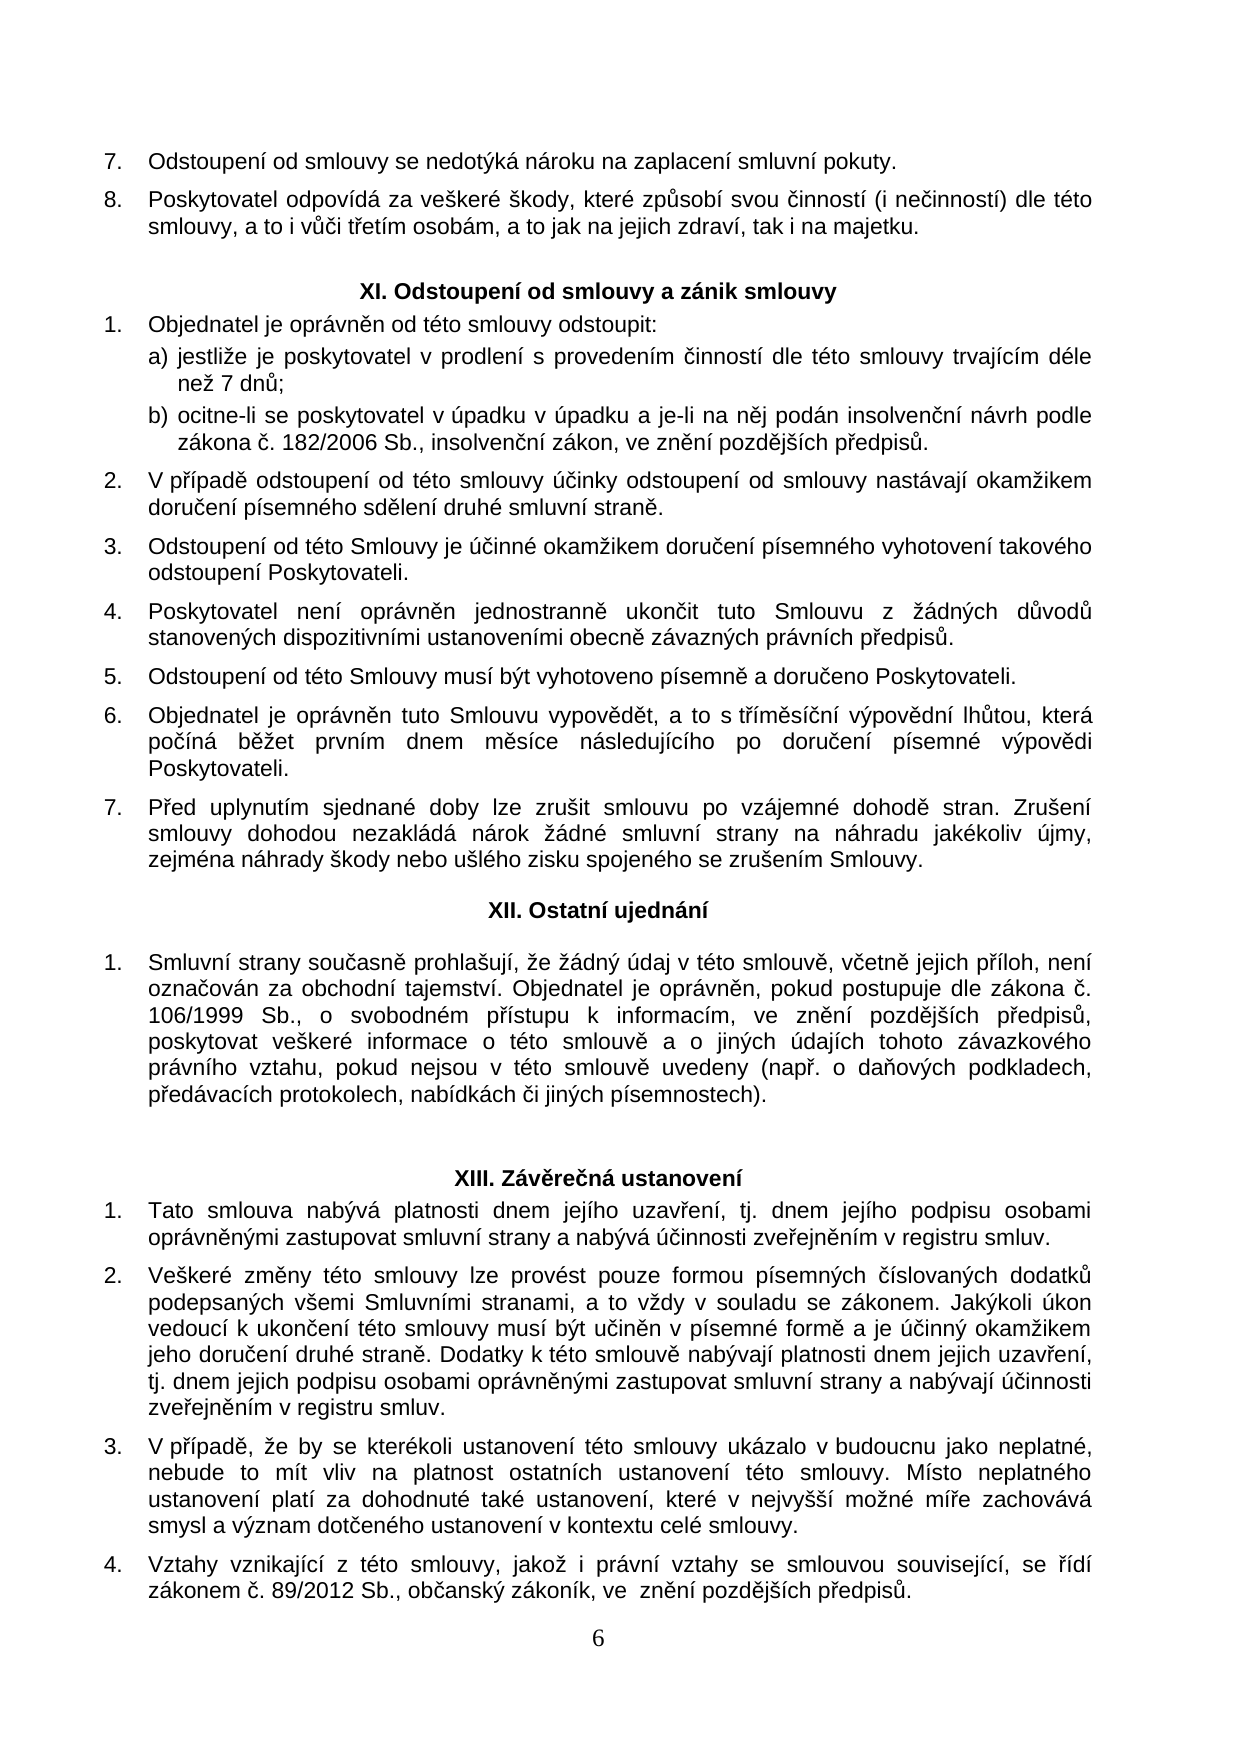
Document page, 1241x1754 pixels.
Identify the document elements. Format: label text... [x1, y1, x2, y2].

text XI. Odstoupení od smlouvy a zánik smlouvy [103, 278, 1093, 304]
list Odstoupení od této Smlouvy musí být vyhotoveno písemně a doručeno Poskytovateli. [103, 663, 1093, 689]
list Objednatel je oprávněn tuto Smlouvu vypovědět, a to s tříměsíční výpovědní lhůtou, která počíná běžet prvním dnem měsíce následujícího po doručení písemné výpovědi Poskytovateli. [103, 702, 1093, 781]
list V případě odstoupení od této smlouvy účinky odstoupení od smlouvy nastávají okamžikem doručení písemného sdělení druhé smluvní straně. [103, 467, 1093, 520]
list Odstoupení od této Smlouvy je účinné okamžikem doručení písemného vyhotovení takového odstoupení Poskytovateli. [103, 533, 1093, 585]
list Poskytovatel odpovídá za veškeré škody, které způsobí svou činností (i nečinností) dle této smlouvy, a to i vůči třetím osobám, a to jak na jejich zdraví, tak i na majetku. [103, 186, 1093, 239]
list Poskytovatel není oprávněn jednostranně ukončit tuto Smlouvu z žádných důvodů stanovených dispozitivními ustanoveními obecně závazných právních předpisů. [103, 598, 1093, 651]
text XII. Ostatní ujednání [103, 897, 1093, 924]
list Smluvní strany současně prohlašují, že žádný údaj v této smlouvě, včetně jejich příloh, není označován za obchodní tajemství. Objednatel je oprávněn, pokud postupuje dle zákona č. 106/1999 Sb., o svobodném přístupu k informacím, ve znění pozdějších předpisů, poskytovat veškeré informace o této smlouvě a o jiných údajích tohoto závazkového právního vztahu, pokud nejsou v této smlouvě uvedeny (např. o daňových podkladech, předávacích protokolech, nabídkách či jiných písemnostech). [103, 949, 1093, 1107]
list Vztahy vznikající z této smlouvy, jakož i právní vztahy se smlouvou související, se řídí zákonem č. 89/2012 Sb., občanský zákoník, ve znění pozdějších předpisů. [103, 1551, 1093, 1604]
list jestliže je poskytovatel v prodlení s provedením činností dle této smlouvy trvajícím déle než 7 dnů; [148, 343, 1093, 396]
list Před uplynutím sjednané doby lze zrušit smlouvu po vzájemné dohodě stran. Zrušení smlouvy dohodou nezakládá nárok žádné smluvní strany na náhradu jakékoliv újmy, zejména náhrady škody nebo ušlého zisku spojeného se zrušením Smlouvy. [103, 793, 1093, 872]
list Tato smlouva nabývá platnosti dnem jejího uzavření, tj. dnem jejího podpisu osobami oprávněnými zastupovat smluvní strany a nabývá účinnosti zveřejněním v registru smluv. [103, 1197, 1093, 1250]
list ocitne-li se poskytovatel v úpadku v úpadku a je-li na něj podán insolvenční návrh podle zákona č. 182/2006 Sb., insolvenční zákon, ve znění pozdějších předpisů. [148, 402, 1093, 455]
list V případě, že by se kterékoli ustanovení této smlouvy ukázalo v budoucnu jako neplatné, nebude to mít vliv na platnost ostatních ustanovení této smlouvy. Místo neplatného ustanovení platí za dohodnuté také ustanovení, které v nejvyšší možné míře zachovává smysl a význam dotčeného ustanovení v kontextu celé smlouvy. [103, 1433, 1093, 1538]
list Odstoupení od smlouvy se nedotýká nároku na zaplacení smluvní pokuty. [103, 148, 1093, 174]
list Objednatel je oprávněn od této smlouvy odstoupit: [103, 311, 1093, 337]
text XIII. Závěrečná ustanovení [103, 1164, 1093, 1191]
list Veškeré změny této smlouvy lze provést pouze formou písemných číslovaných dodatků podepsaných všemi Smluvními stranami, a to vždy v souladu se zákonem. Jakýkoli úkon vedoucí k ukončení této smlouvy musí být učiněn v písemné formě a je účinný okamžikem jeho doručení druhé straně. Dodatky k této smlouvě nabývají platnosti dnem jejich uzavření, tj. dnem jejich podpisu osobami oprávněnými zastupovat smluvní strany a nabývají účinnosti zveřejněním v registru smluv. [103, 1262, 1093, 1421]
